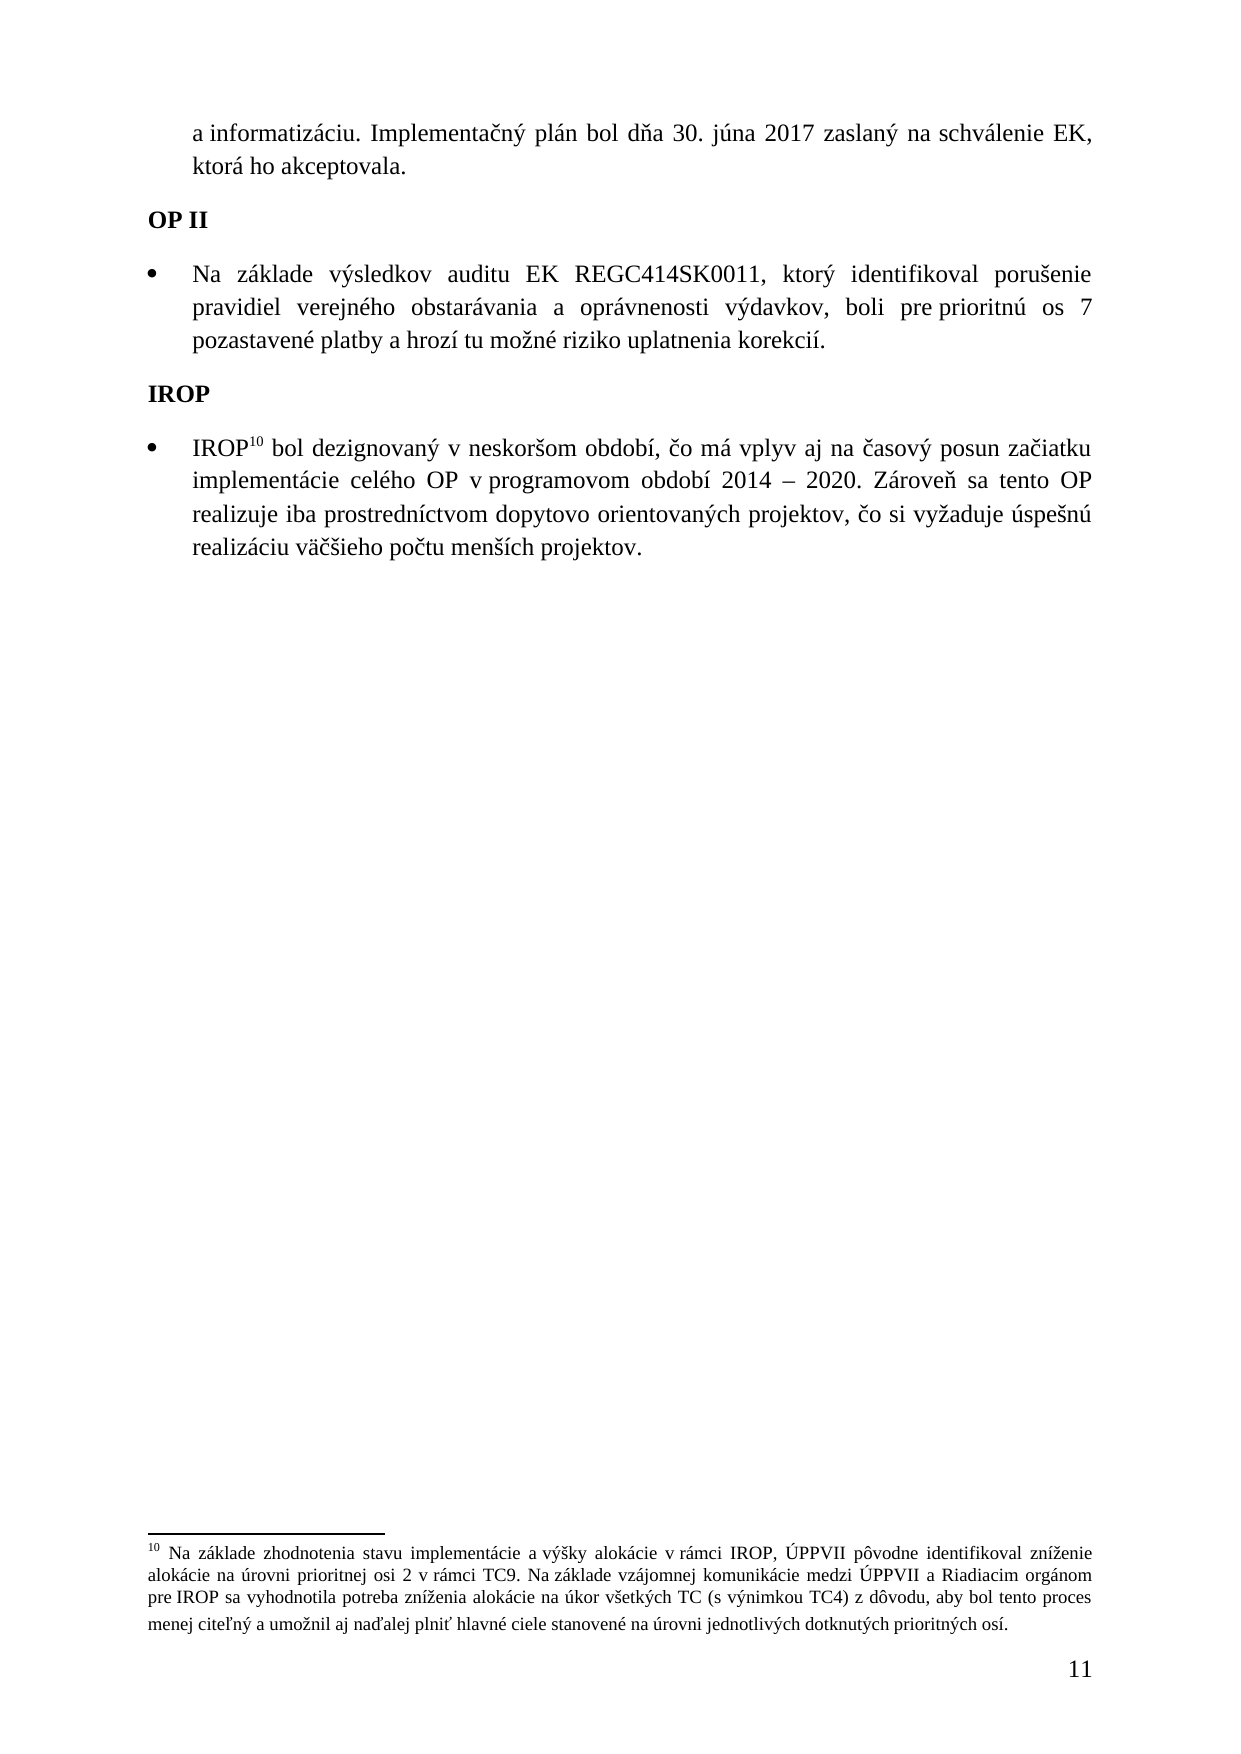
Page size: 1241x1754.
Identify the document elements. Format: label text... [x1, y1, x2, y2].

list IROP bol dezignovaný v neskoršom období, čo má vplyv aj na časový posun začiatku implementácie celého OP v programovom období 2014 – 2020. Zároveň sa tento OP realizuje iba prostredníctvom dopytovo orientovaných projektov, čo si vyžaduje úspešnú realizáciu väčšieho počtu menších projektov. [148, 433, 1093, 560]
list Na základe výsledkov auditu EK REGC414SK0011, ktorý identifikoval porušenie pravidiel verejného obstarávania a oprávnenosti výdavkov, boli pre prioritnú os 7 pozastavené platby a hrozí tu možné riziko uplatnenia korekcií. [148, 259, 1093, 354]
text OP II [148, 205, 1093, 234]
text IROP [148, 379, 1093, 407]
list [148, 118, 1093, 180]
